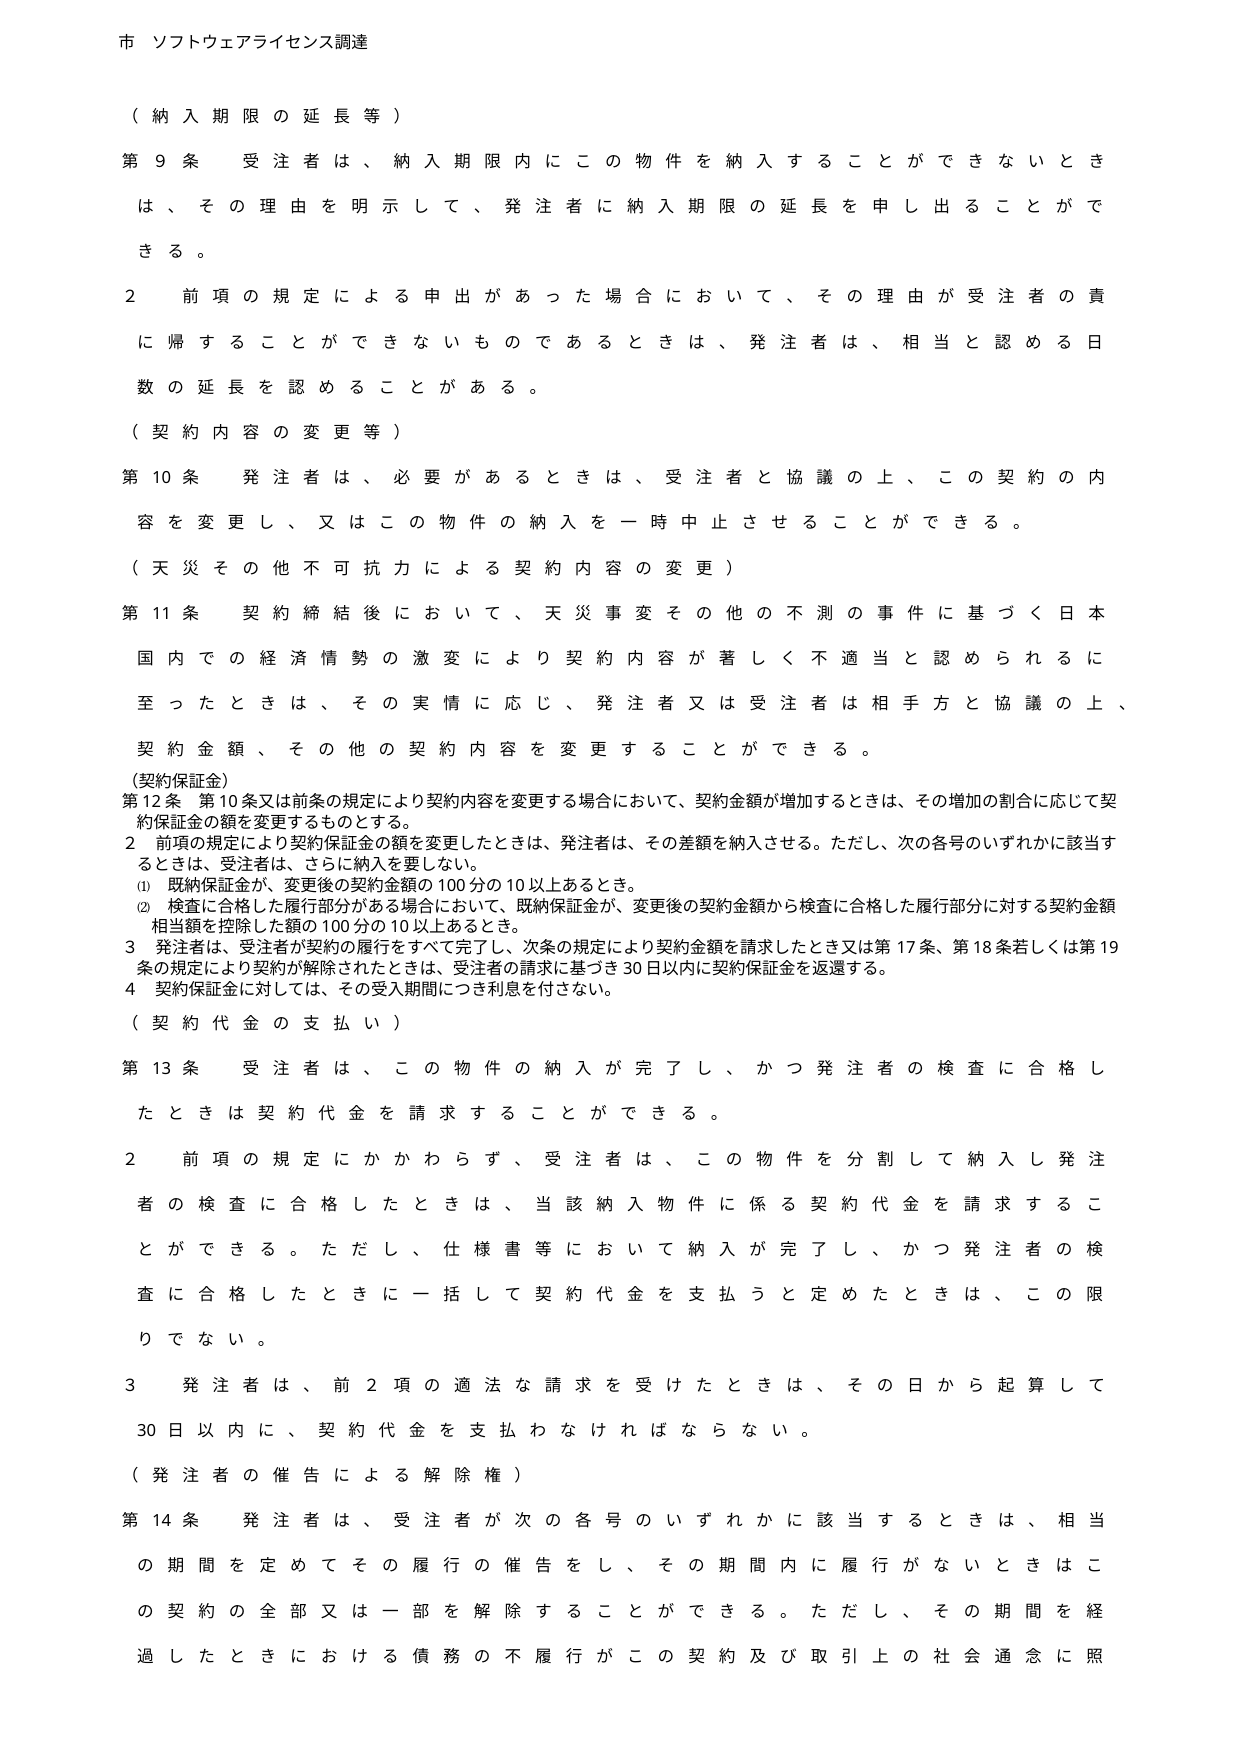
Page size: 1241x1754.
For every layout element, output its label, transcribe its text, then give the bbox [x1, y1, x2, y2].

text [122, 1497, 1118, 1678]
text 第９条 受注者は、納入期限内にこの物件を納入することができないときは、その理由を明示して、発注者に納入期限の延長を申し出ることができる。 [122, 137, 1118, 273]
text ２ 前項の規定により契約保証金の額を変更したときは、発注者は、その差額を納入させる。ただし、次の各号のいずれかに該当するときは、受注者は、さらに納入を要しない。 [122, 833, 1118, 874]
text ⑴ 既納保証金が、変更後の契約金額の100分の10以上あるとき。 [137, 874, 1118, 895]
text 第10条 発注者は、必要があるときは、受注者と協議の上、この契約の内容を変更し、又はこの物件の納入を一時中止させることができる。 [122, 454, 1118, 544]
text ２ 前項の規定にかかわらず、受注者は、この物件を分割して納入し発注者の検査に合格したときは、当該納入物件に係る契約代金を請求することができる。ただし、仕様書等において納入が完了し、かつ発注者の検査に合格したときに一括して契約代金を支払うと定めたときは、この限りでない。 [122, 1135, 1118, 1361]
text ２ 前項の規定による申出があった場合において、その理由が受注者の責に帰することができないものであるときは、発注者は、相当と認める日数の延長を認めることがある。 [122, 273, 1118, 409]
text （契約代金の支払い） [122, 999, 1118, 1045]
text ４ 契約保証金に対しては、その受入期間につき利息を付さない。 [122, 979, 1118, 999]
text 第13条 受注者は、この物件の納入が完了し、かつ発注者の検査に合格したときは契約代金を請求することができる。 [122, 1045, 1118, 1135]
text ３ 発注者は、受注者が契約の履行をすべて完了し、次条の規定により契約金額を請求したとき又は第17条、第18条若しくは第19条の規定により契約が解除されたときは、受注者の請求に基づき30日以内に契約保証金を返還する。 [122, 937, 1118, 979]
text （発注者の催告による解除権） [122, 1452, 1118, 1497]
text （契約保証金） [122, 770, 1118, 791]
text （納入期限の延長等） [122, 92, 1118, 137]
text 第12条 第10条又は前条の規定により契約内容を変更する場合において、契約金額が増加するときは、その増加の割合に応じて契約保証金の額を変更するものとする。 [122, 791, 1118, 833]
text ３ 発注者は、前２項の適法な請求を受けたときは、その日から起算して30日以内に、契約代金を支払わなければならない。 [122, 1361, 1118, 1452]
text 第11条 契約締結後において、天災事変その他の不測の事件に基づく日本国内での経済情勢の激変により契約内容が著しく不適当と認められるに至ったときは、その実情に応じ、発注者又は受注者は相手方と協議の上、契約金額、その他の契約内容を変更することができる。 [122, 589, 1118, 770]
text （契約内容の変更等） [122, 409, 1118, 454]
text （天災その他不可抗力による契約内容の変更） [122, 544, 1118, 589]
text ⑵ 検査に合格した履行部分がある場合において、既納保証金が、変更後の契約金額から検査に合格した履行部分に対する契約金額相当額を控除した額の100分の10以上あるとき。 [137, 895, 1118, 937]
